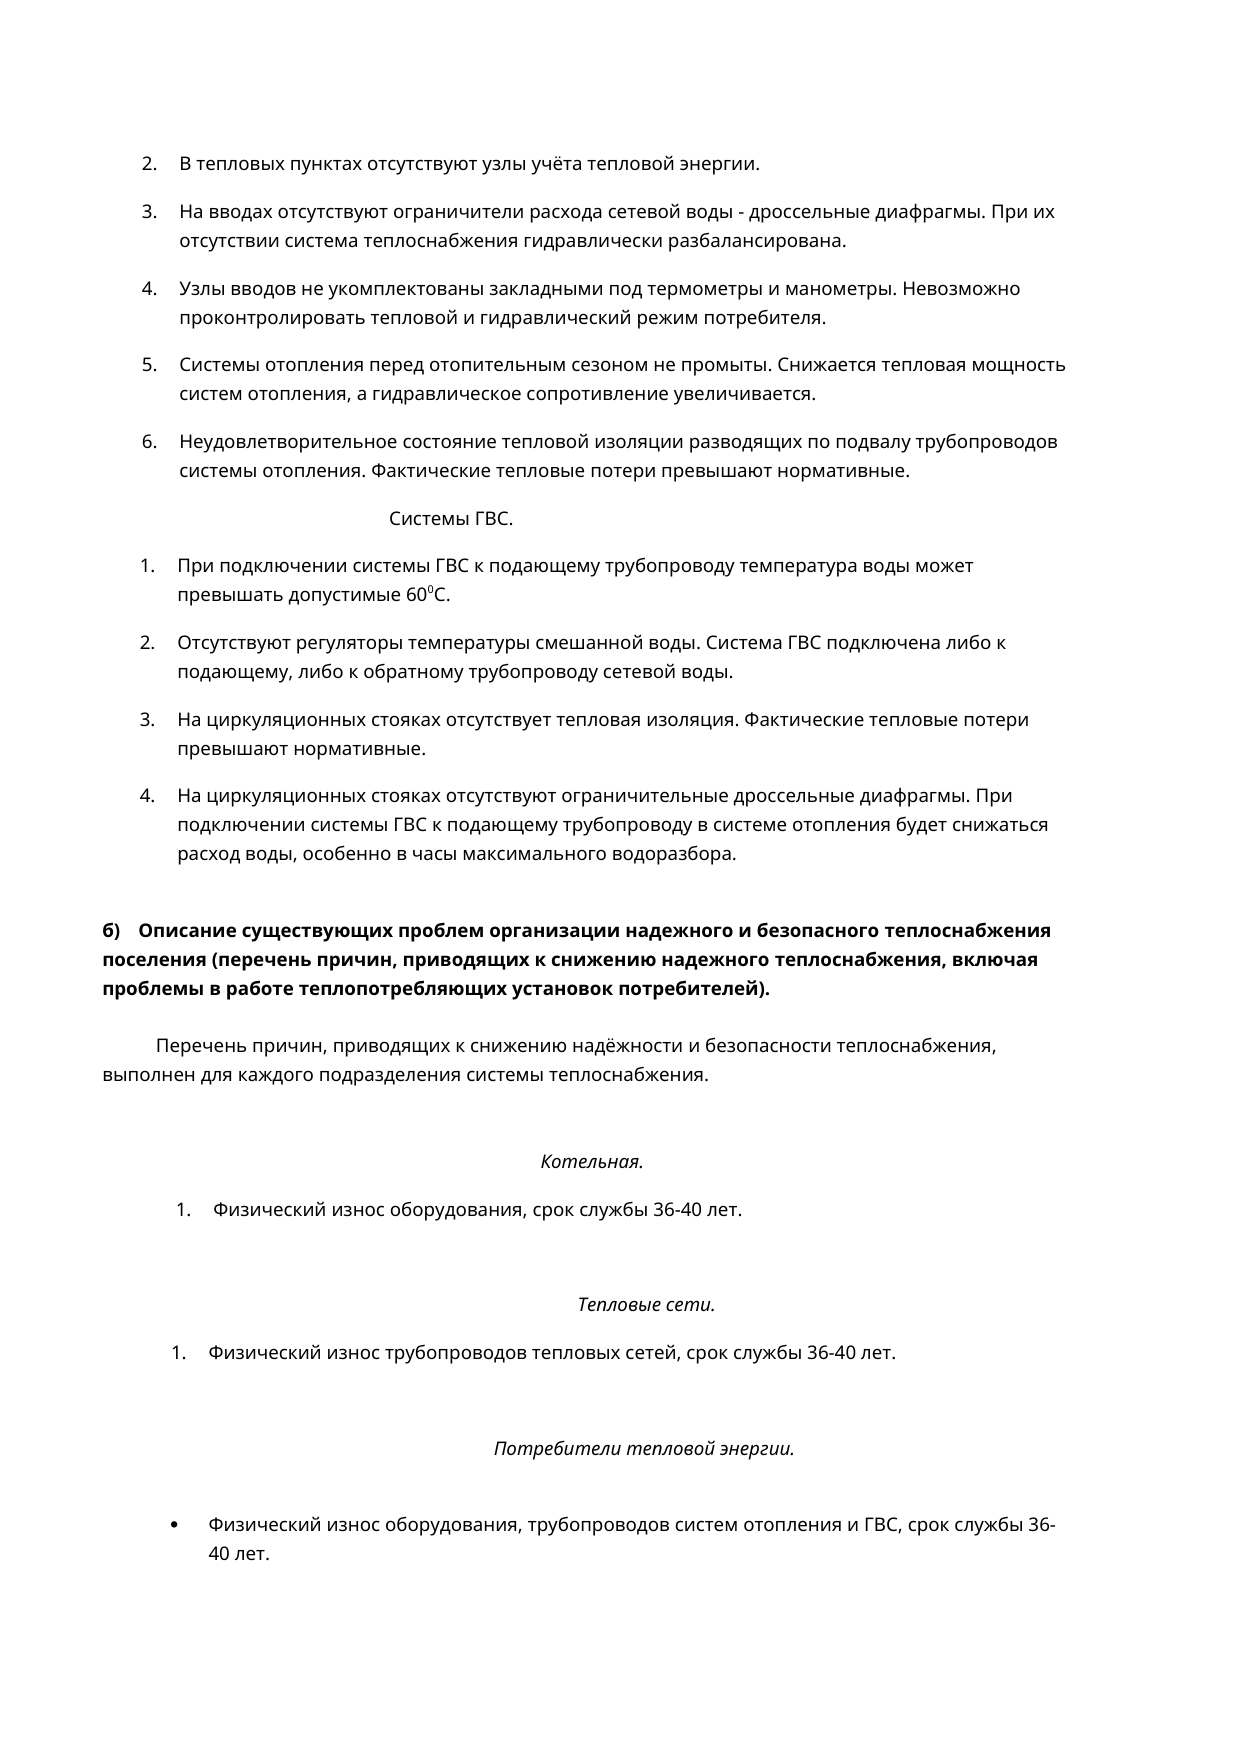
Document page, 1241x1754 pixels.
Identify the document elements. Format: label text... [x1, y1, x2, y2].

text Перечень причин, приводящих к снижению надёжности и безопасности теплоснабжения, выполнен для каждого подразделения системы теплоснабжения. [102, 1030, 1074, 1088]
list Узлы вводов не укомплектованы закладными под термометры и манометры. Невозможно проконтролировать тепловой и гидравлический режим потребителя. [142, 272, 1080, 330]
text Потребители тепловой энергии. [208, 1432, 1080, 1461]
list Отсутствуют регуляторы температуры смешанной воды. Система ГВС подключена либо к подающему, либо к обратному трубопроводу сетевой воды. [139, 626, 1080, 684]
text Тепловые сети. [213, 1289, 1080, 1318]
text б) Описание существующих проблем организации надежного и безопасного теплоснабжения поселения (перечень причин, приводящих к снижению надежного теплоснабжения, включая проблемы в работе теплопотребляющих установок потребителей). [102, 914, 1074, 1001]
list Физический износ оборудования, срок службы 36-40 лет. [176, 1193, 1080, 1222]
text Котельная. [104, 1146, 1080, 1174]
list В тепловых пунктах отсутствуют узлы учёта тепловой энергии. [142, 148, 1080, 177]
list Физический износ оборудования, трубопроводов систем отопления и ГВС, срок службы 36-40 лет. [171, 1508, 1074, 1566]
list На циркуляционных стояках отсутствует тепловая изоляция. Фактические тепловые потери превышают нормативные. [139, 703, 1080, 761]
list Физический износ трубопроводов тепловых сетей, срок службы 36-40 лет. [171, 1336, 1080, 1365]
text Системы ГВС. [179, 502, 1080, 531]
list На вводах отсутствуют ограничители расхода сетевой воды - дроссельные диафрагмы. При их отсутствии система теплоснабжения гидравлически разбалансирована. [142, 195, 1080, 253]
list Системы отопления перед отопительным сезоном не промыты. Снижается тепловая мощность систем отопления, а гидравлическое сопротивление увеличивается. [142, 349, 1080, 407]
list Неудовлетворительное состояние тепловой изоляции разводящих по подвалу трубопроводов системы отопления. Фактические тепловые потери превышают нормативные. [142, 425, 1080, 483]
list На циркуляционных стояках отсутствуют ограничительные дроссельные диафрагмы. При подключении системы ГВС к подающему трубопроводу в системе отопления будет снижаться расход воды, особенно в часы максимального водоразбора. [139, 780, 1080, 867]
list При подключении системы ГВС к подающему трубопроводу температура воды может превышать допустимые 600С. [139, 550, 1080, 608]
